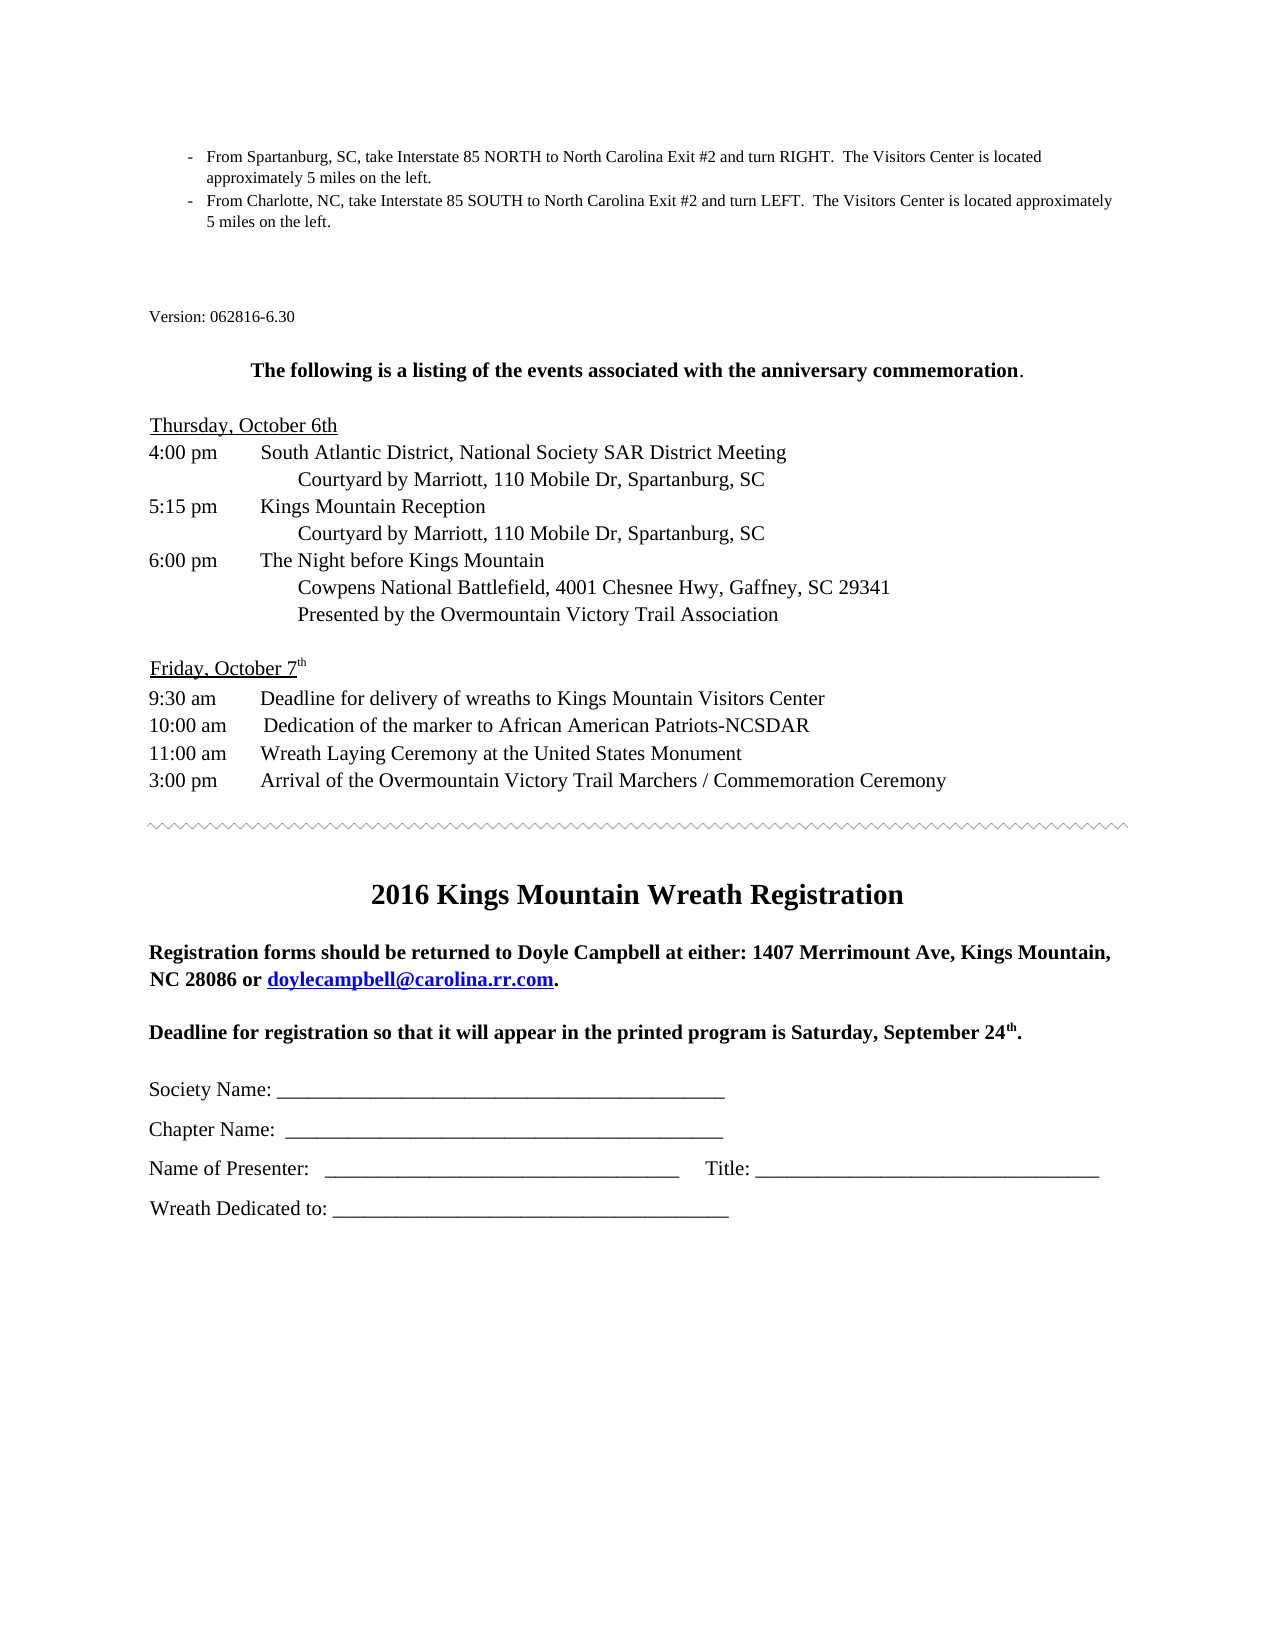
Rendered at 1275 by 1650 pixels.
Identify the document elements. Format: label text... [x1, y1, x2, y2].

text Chapter Name: __________________________________________ [148, 1117, 1119, 1141]
text Society Name: ___________________________________________ [148, 1077, 1119, 1101]
list From Spartanburg, SC, take Interstate 85 NORTH to North Carolina Exit #2 and turn RIGHT. The Visitors Center is located approximately 5 miles on the left. [187, 147, 1119, 187]
text 11:00 am Wreath Laying Ceremony at the United States Monument [148, 741, 1119, 764]
subtitle Thursday, October 6th [149, 413, 1119, 437]
text The following is a listing of the events associated with the anniversary commemoration. [155, 358, 1119, 382]
text Courtyard by Marriott, 110 Mobile Dr, Spartanburg, SC [148, 521, 1119, 545]
text Deadline for registration so that it will appear in the printed program is Saturday, September 24th. [148, 1020, 1119, 1044]
text 5:15 pm Kings Mountain Reception [148, 494, 1119, 518]
picture [146, 822, 1129, 829]
text 3:00 pm Arrival of the Overmountain Victory Trail Marchers / Commemoration Ceremony [148, 768, 1119, 792]
subtitle Kings Mountain Wreath Registration [156, 877, 1119, 910]
text Registration forms should be returned to Doyle Campbell at either: 1407 Merrimount Ave, Kings Mountain, NC 28086 or doylecampbell@carolina.rr.com. [148, 940, 1119, 991]
text Cowpens National Battlefield, 4001 Chesnee Hwy, Gaffney, SC 29341 [148, 575, 1119, 599]
text Version: 062816-6.30 [148, 307, 1119, 326]
text 9:30 am Deadline for delivery of wreaths to Kings Mountain Visitors Center [148, 686, 1119, 710]
text Name of Presenter: __________________________________ Title: _________________________________ Wreath Dedicated to: ______________________________________ [148, 1156, 1119, 1220]
subtitle Friday, October 7th [149, 655, 1119, 679]
list From Charlotte, NC, take Interstate 85 SOUTH to North Carolina Exit #2 and turn LEFT. The Visitors Center is located approximately 5 miles on the left. [187, 190, 1119, 231]
text 10:00 am Dedication of the marker to African American Patriots-NCSDAR [148, 713, 1119, 737]
text 4:00 pm South Atlantic District, National Society SAR District Meeting [148, 440, 1119, 464]
text Presented by the Overmountain Victory Trail Association [148, 602, 1119, 626]
text 6:00 pm The Night before Kings Mountain [148, 548, 1119, 572]
text Courtyard by Marriott, 110 Mobile Dr, Spartanburg, SC [148, 467, 1119, 491]
